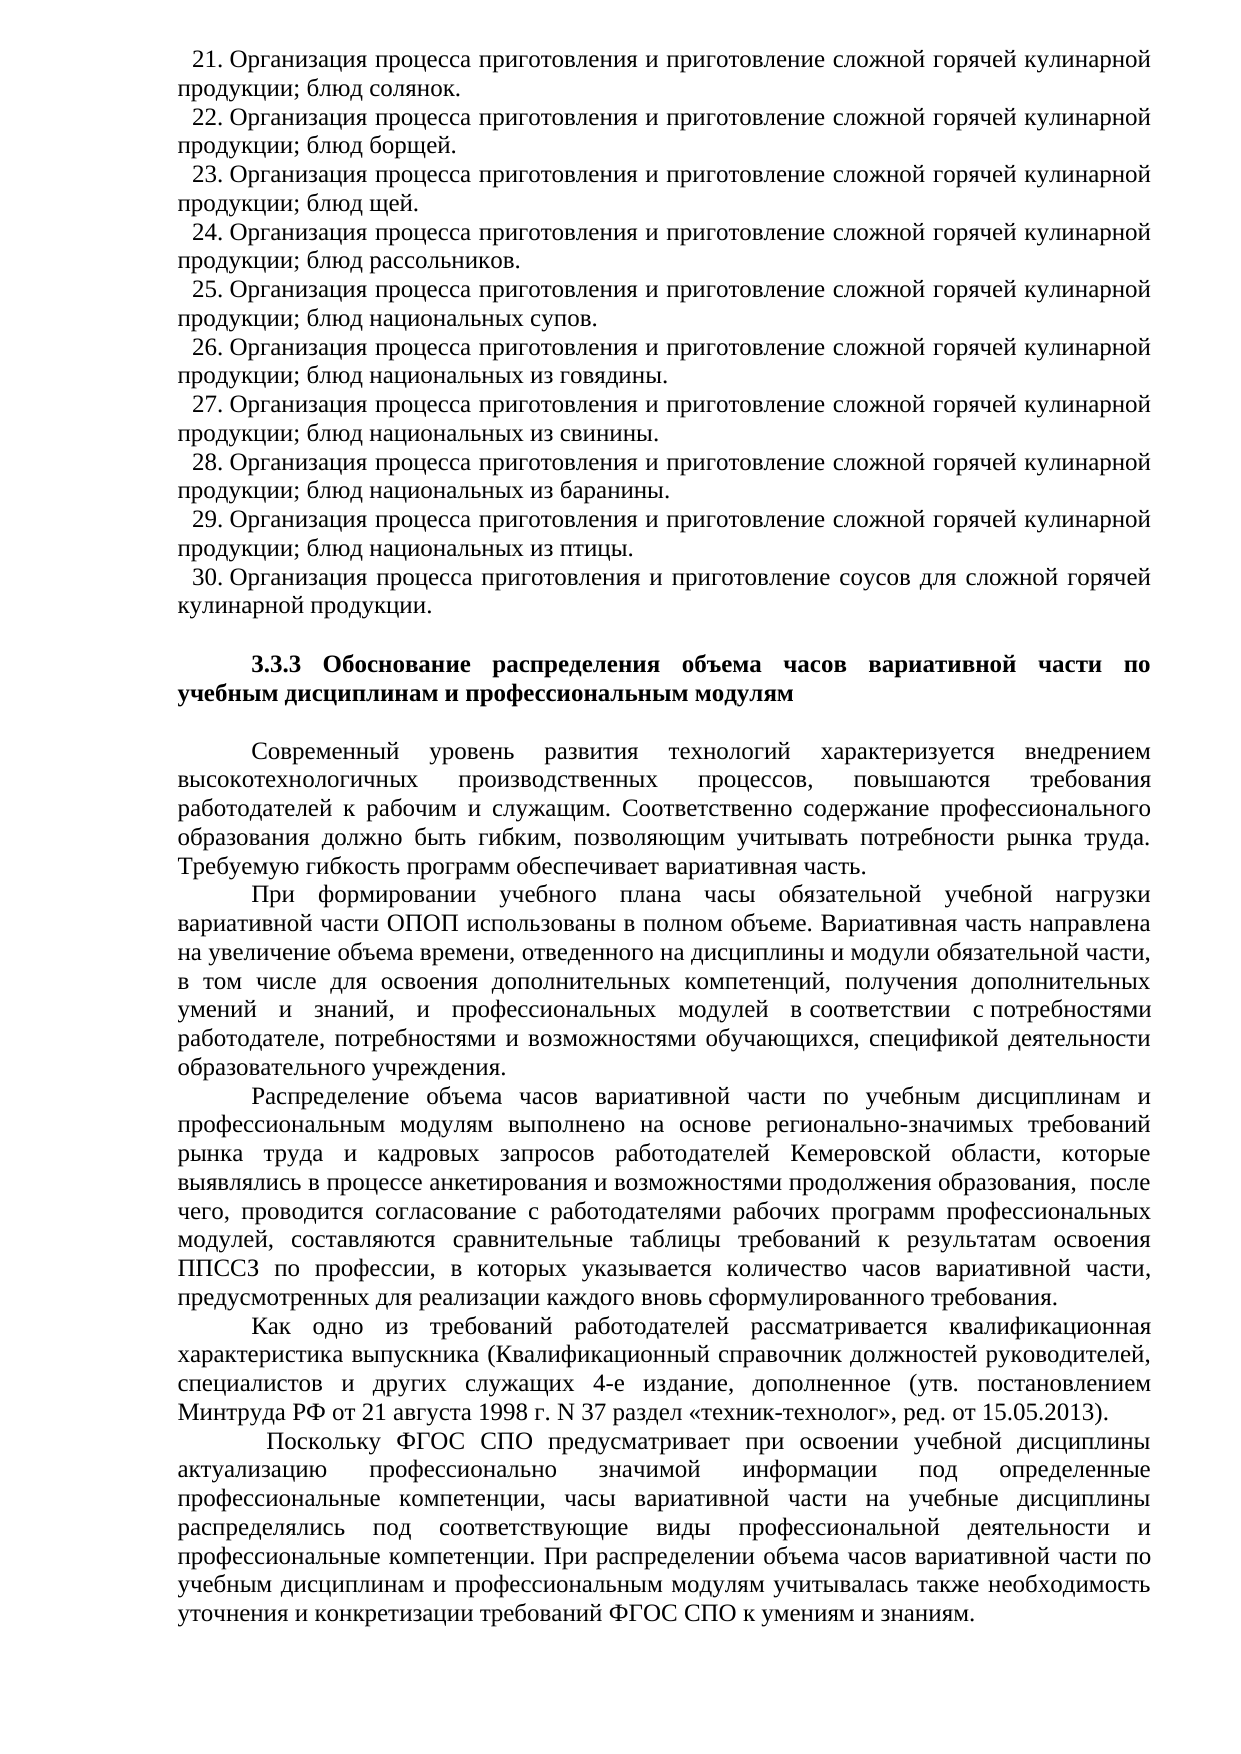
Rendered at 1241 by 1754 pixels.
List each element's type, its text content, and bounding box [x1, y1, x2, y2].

text 28.​ Организация процесса приготовления и приготовление сложной горячей кулинарной продукции; блюд национальных из баранины. [177, 447, 1152, 504]
text 24.​ Организация процесса приготовления и приготовление сложной горячей кулинарной продукции; блюд рассольников. [177, 217, 1152, 274]
text 26.​ Организация процесса приготовления и приготовление сложной горячей кулинарной продукции; блюд национальных из говядины. [177, 332, 1152, 389]
text Как одно из требований работодателей рассматривается квалификационная характеристика выпускника (Квалификационный справочник должностей руководителей, специалистов и других служащих 4-е издание, дополненное (утв. постановлением Минтруда РФ от 21 августа 1998 г. N 37 раздел «техник-технолог», ред. от 15.05.2013). [177, 1311, 1152, 1426]
text 29.​ Организация процесса приготовления и приготовление сложной горячей кулинарной продукции; блюд национальных из птицы. [177, 504, 1152, 562]
text 30.​ Организация процесса приготовления и приготовление соусов для сложной горячей кулинарной продукции. [177, 562, 1152, 619]
text 25.​ Организация процесса приготовления и приготовление сложной горячей кулинарной продукции; блюд национальных супов. [177, 274, 1152, 332]
text 27.​ Организация процесса приготовления и приготовление сложной горячей кулинарной продукции; блюд национальных из свинины. [177, 389, 1152, 447]
text Современный уровень развития технологий характеризуется внедрением высокотехнологичных производственных процессов, повышаются требования работодателей к рабочим и служащим. Соответственно содержание профессионального образования должно быть гибким, позволяющим учитывать потребности рынка труда. Требуемую гибкость программ обеспечивает вариативная часть. [177, 736, 1152, 879]
text Распределение объема часов вариативной части по учебным дисциплинам и профессиональным модулям выполнено на основе регионально-значимых требований рынка труда и кадровых запросов работодателей Кемеровской области, которые выявлялись в процессе анкетирования и возможностями продолжения образования, после чего, проводится согласование с работодателями рабочих программ профессиональных модулей, составляются сравнительные таблицы требований к результатам освоения ППССЗ по профессии, в которых указывается количество часов вариативной части, предусмотренных для реализации каждого вновь сформулированного требования. [177, 1081, 1152, 1311]
text 22.​ Организация процесса приготовления и приготовление сложной горячей кулинарной продукции; блюд борщей. [177, 102, 1152, 159]
list При формировании учебного плана часы обязательной учебной нагрузки вариативной части ОПОП использованы в полном объеме. Вариативная часть направлена на увеличение объема времени, отведенного на дисциплины и модули обязательной части, в том числе для освоения дополнительных компетенций, получения дополнительных умений и знаний, и профессиональных модулей в соответствии с потребностями работодателе, потребностями и возможностями обучающихся, спецификой деятельности образовательного учреждения. [177, 879, 1152, 1081]
text 23.​ Организация процесса приготовления и приготовление сложной горячей кулинарной продукции; блюд щей. [177, 159, 1152, 217]
text 3.3.3 Обоснование распределения объема часов вариативной части по учебным дисциплинам и профессиональным модулям [177, 649, 1152, 707]
text 21.​ Организация процесса приготовления и приготовление сложной горячей кулинарной продукции; блюд солянок. [177, 44, 1152, 102]
text Поскольку ФГОС СПО предусматривает при освоении учебной дисциплины актуализацию профессионально значимой информации под определенные профессиональные компетенции, часы вариативной части на учебные дисциплины распределялись под соответствующие виды профессиональной деятельности и профессиональные компетенции. При распределении объема часов вариативной части по учебным дисциплинам и профессиональным модулям учитывалась также необходимость уточнения и конкретизации требований ФГОС СПО к умениям и знаниям. [177, 1426, 1152, 1627]
